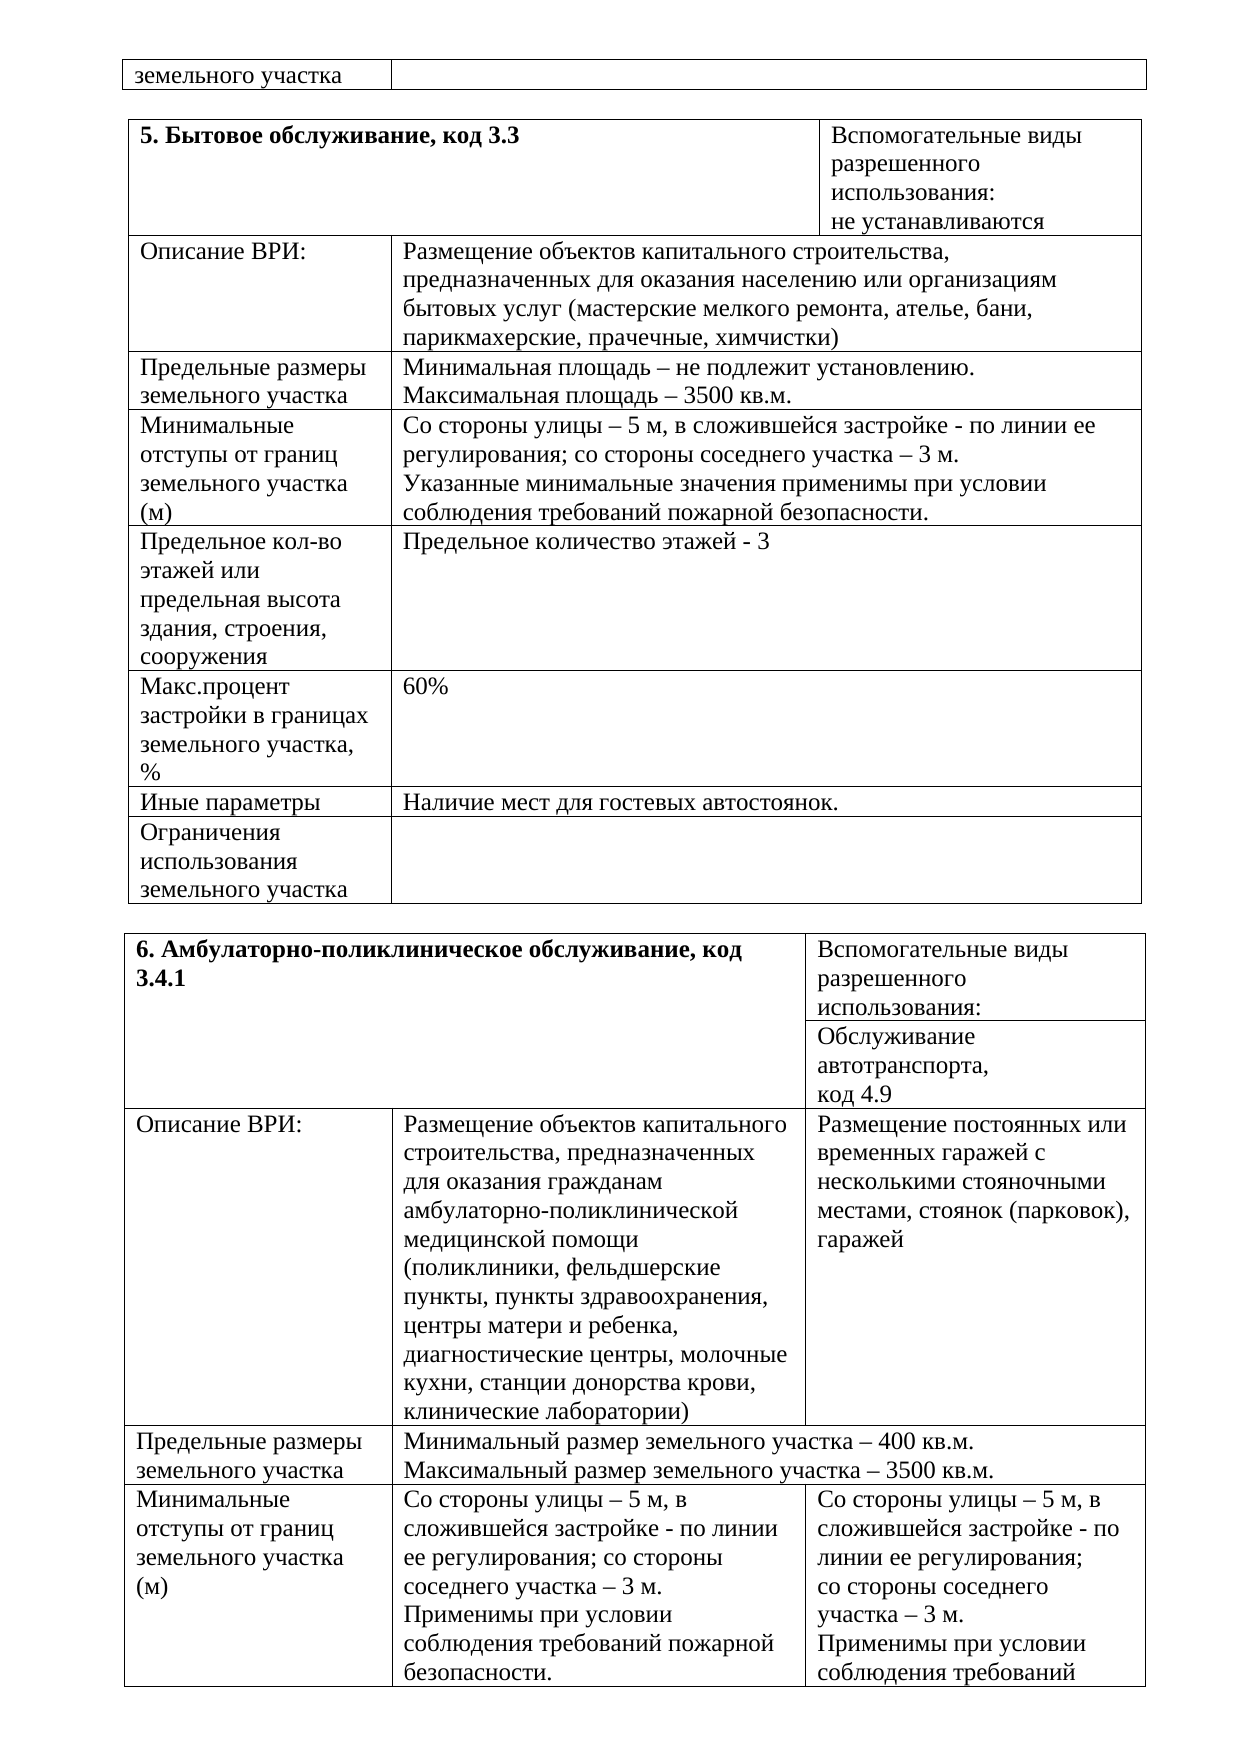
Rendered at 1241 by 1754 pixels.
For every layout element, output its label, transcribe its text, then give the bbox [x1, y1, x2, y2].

table_cell Предельное количество этажей - 3 [392, 526, 1141, 670]
table_cell Наличие мест для гостевых автостоянок. [392, 787, 1141, 816]
table_cell Минимальные отступы от границ земельного участка (м) [129, 410, 391, 525]
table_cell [125, 1485, 392, 1686]
table_cell Размещение объектов капитального строительства, предназначенных для оказания гражданам амбулаторно-поликлинической медицинской помощи (поликлиники, фельдшерские пункты, пункты здравоохранения, центры матери и ребенка, диагностические центры, молочные кухни, станции донорства крови, клинические лаборатории) [393, 1109, 805, 1425]
table_cell Размещение постоянных или временных гаражей с несколькими стояночными местами, стоянок (парковок), гаражей [806, 1109, 1145, 1425]
table_cell Макс.процент застройки в границах земельного участка, % [129, 671, 391, 786]
table_header Вспомогательные виды разрешенного использования: [806, 934, 1145, 1020]
table_header 5. Бытовое обслуживание, код 3.3 [129, 120, 819, 235]
table_cell Предельное кол-во этажей или предельная высота здания, строения, сооружения [129, 526, 391, 670]
table_header Вспомогательные виды разрешенного использования: не устанавливаются [820, 120, 1141, 235]
table_cell Иные параметры [129, 787, 391, 816]
table_cell Обслуживание автотранспорта, код 4.9 [806, 1021, 1145, 1108]
table_cell Описание ВРИ: [125, 1109, 392, 1425]
table_cell Размещение объектов капитального строительства, предназначенных для оказания населению или организациям бытовых услуг (мастерские мелкого ремонта, ателье, бани, парикмахерские, прачечные, химчистки) [392, 236, 1141, 351]
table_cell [123, 60, 391, 89]
table_cell [392, 60, 1146, 89]
table_cell Минимальная площадь – не подлежит установлению. Максимальная площадь – 3500 кв.м. [392, 352, 1141, 409]
table_cell Предельные размеры земельного участка [129, 352, 391, 409]
table_cell [392, 817, 1141, 903]
table_header 6. Амбулаторно-поликлиническое обслуживание, код 3.4.1 [125, 934, 805, 1108]
table_cell Описание ВРИ: [129, 236, 391, 351]
table_cell Ограничения использования земельного участка [129, 817, 391, 903]
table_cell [393, 1485, 805, 1686]
table_cell 60% [392, 671, 1141, 786]
table_cell Предельные размеры земельного участка [125, 1426, 392, 1483]
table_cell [806, 1485, 1145, 1686]
table_cell Минимальный размер земельного участка – 400 кв.м. Максимальный размер земельного участка – 3500 кв.м. [393, 1426, 1145, 1483]
